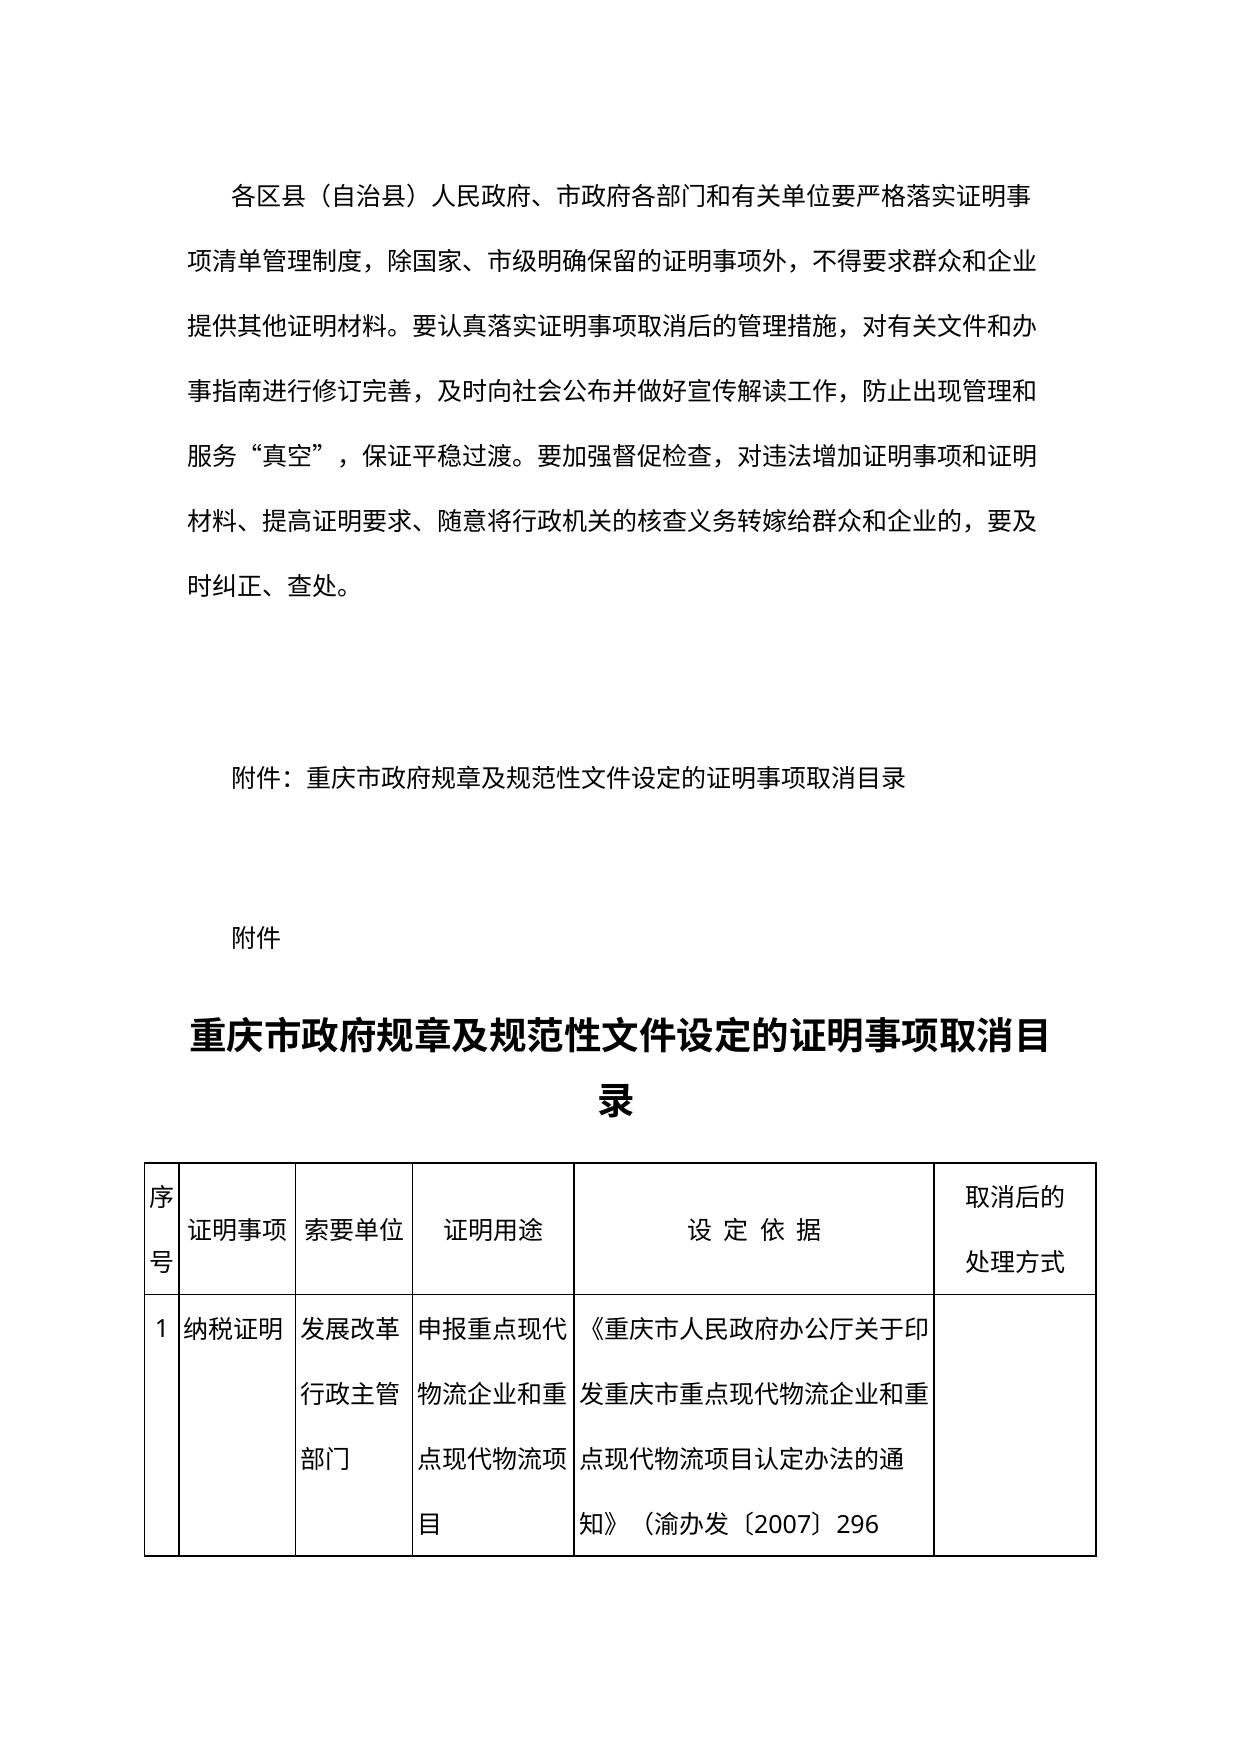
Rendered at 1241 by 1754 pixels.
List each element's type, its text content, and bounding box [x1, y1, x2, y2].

table_cell 申报重点现代物流企业和重点现代物流项目 [413, 1295, 573, 1555]
table_header 索要单位 [296, 1164, 412, 1293]
text 各区县（自治县）人民政府、市政府各部门和有关单位要严格落实证明事项清单管理制度，除国家、市级明确保留的证明事项外，不得要求群众和企业提供其他证明材料。要认真落实证明事项取消后的管理措施，对有关文件和办事指南进行修订完善，及时向社会公布并做好宣传解读工作，防止出现管理和服务“真空”，保证平稳过渡。要加强督促检查，对违法增加证明事项和证明材料、提高证明要求、随意将行政机关的核查义务转嫁给群众和企业的，要及时纠正、查处。 [187, 162, 1053, 617]
table_header 取消后的 处理方式 [935, 1164, 1095, 1293]
table_header 证明用途 [413, 1164, 573, 1293]
table_header 设 定 依 据 [575, 1164, 933, 1293]
table_cell 1 [145, 1295, 178, 1555]
text 附件 [187, 904, 1053, 969]
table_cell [575, 1295, 933, 1555]
text 附件：重庆市政府规章及规范性文件设定的证明事项取消目录 [187, 744, 1053, 809]
table_cell 发展改革行政主管部门 [296, 1295, 412, 1555]
table_header 证明事项 [180, 1164, 295, 1293]
text 重庆市政府规章及规范性文件设定的证明事项取消目录 [187, 1001, 1053, 1131]
table_cell 纳税证明 [180, 1295, 295, 1555]
table_header 序号 [145, 1164, 178, 1293]
table_cell [935, 1295, 1095, 1555]
